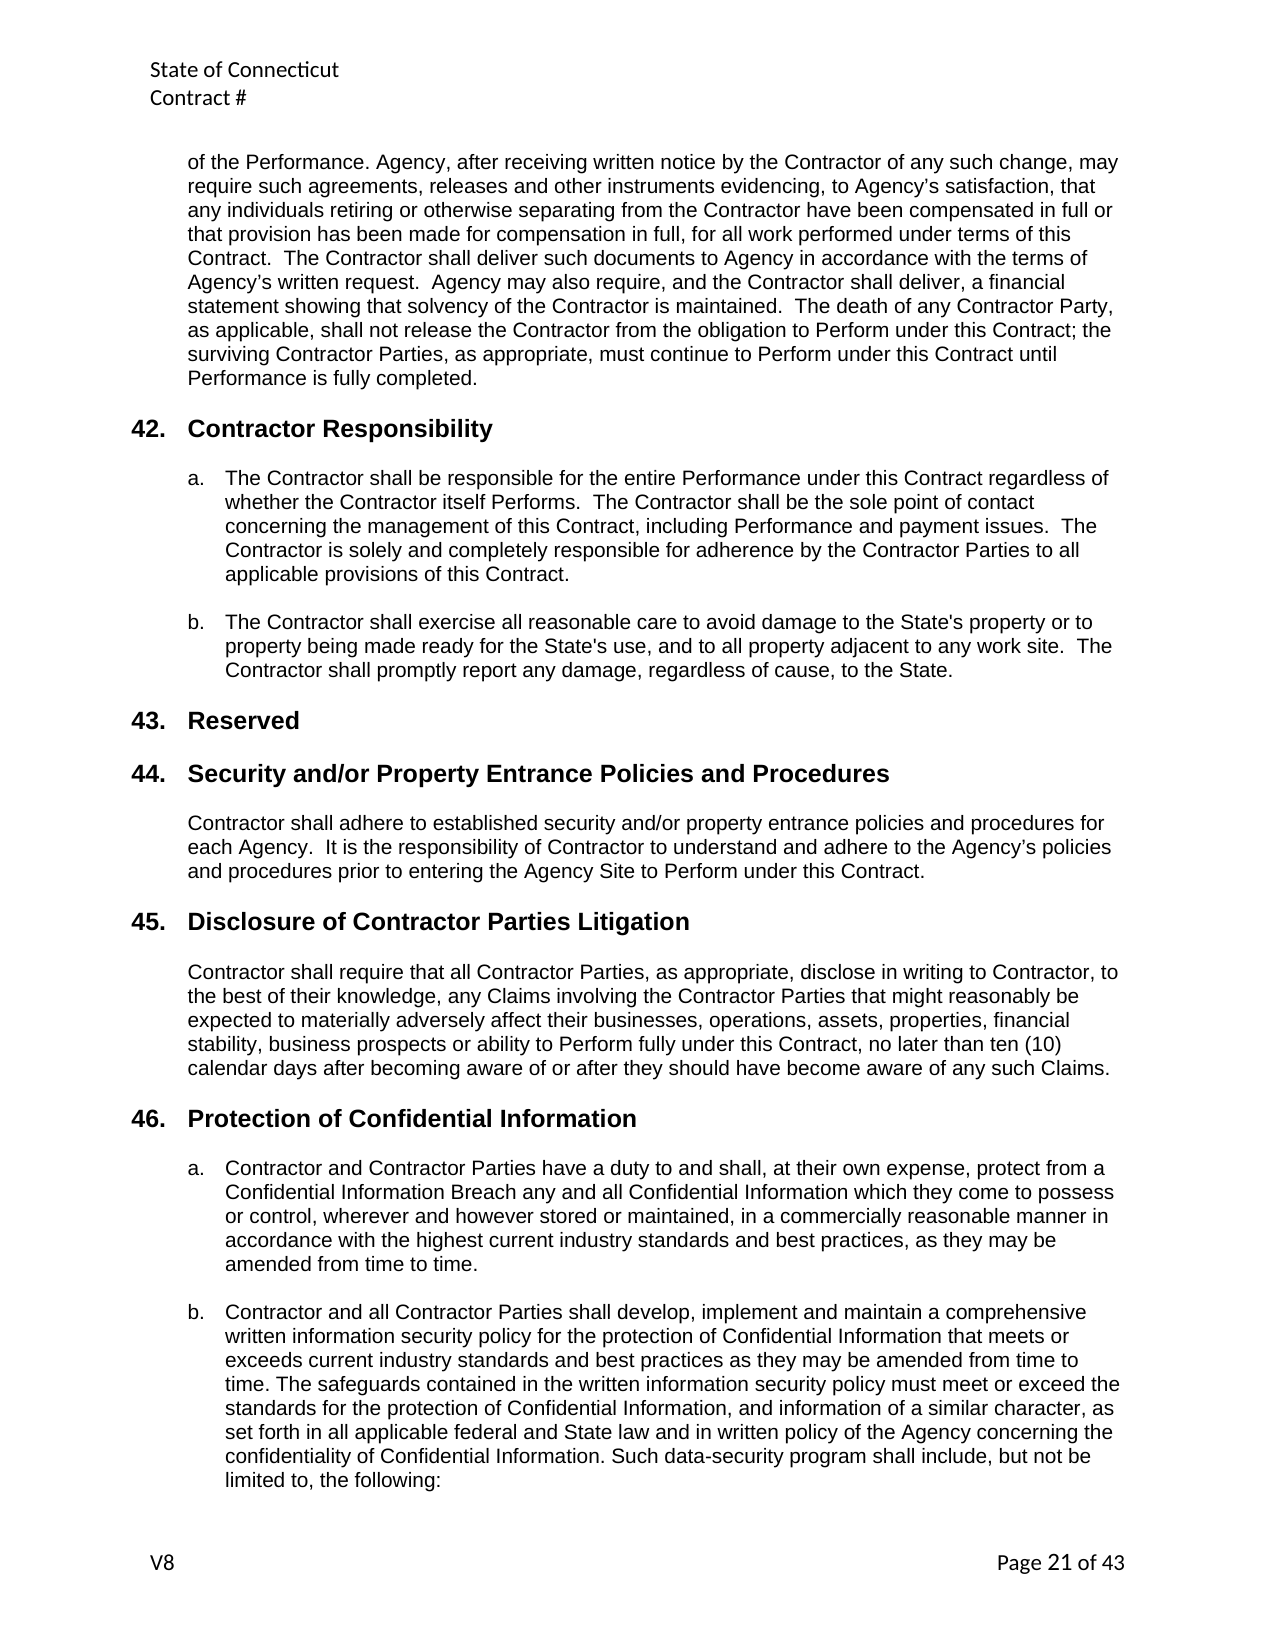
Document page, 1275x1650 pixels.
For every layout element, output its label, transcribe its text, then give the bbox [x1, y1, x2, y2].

text a. The Contractor shall be responsible for the entire Performance under this Contract regardless of whether the Contractor itself Performs. The Contractor shall be the sole point of contact concerning the management of this Contract, including Performance and payment issues. The Contractor is solely and completely responsible for adherence by the Contractor Parties to all applicable provisions of this Contract. [187, 466, 1125, 586]
text Contractor shall adhere to established security and/or property entrance policies and procedures for each Agency. It is the responsibility of Contractor to understand and adhere to the Agency’s policies and procedures prior to entering the Agency Site to Perform under this Contract. [187, 811, 1125, 883]
subtitle 42. Contractor Responsibility [131, 413, 1125, 442]
subtitle 44. Security and/or Property Entrance Policies and Procedures [131, 758, 1125, 787]
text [187, 150, 1125, 389]
subtitle 46. Protection of Confidential Information [131, 1103, 1125, 1132]
text b. Contractor and all Contractor Parties shall develop, implement and maintain a comprehensive written information security policy for the protection of Confidential Information that meets or exceeds current industry standards and best practices as they may be amended from time to time. The safeguards contained in the written information security policy must meet or exceed the standards for the protection of Confidential Information, and information of a similar character, as set forth in all applicable federal and State law and in written policy of the Agency concerning the confidentiality of Confidential Information. Such data-security program shall include, but not be limited to, the following: [187, 1300, 1125, 1492]
text b. The Contractor shall exercise all reasonable care to avoid damage to the State's property or to property being made ready for the State's use, and to all property adjacent to any work site. The Contractor shall promptly report any damage, regardless of cause, to the State. [187, 610, 1125, 682]
subtitle 43. Reserved [131, 706, 1125, 734]
text Contractor shall require that all Contractor Parties, as appropriate, disclose in writing to Contractor, to the best of their knowledge, any Claims involving the Contractor Parties that might reasonably be expected to materially adversely affect their businesses, operations, assets, properties, financial stability, business prospects or ability to Perform fully under this Contract, no later than ten (10) calendar days after becoming aware of or after they should have become aware of any such Claims. [187, 960, 1125, 1079]
subtitle 45. Disclosure of Contractor Parties Litigation [131, 907, 1125, 936]
text a. Contractor and Contractor Parties have a duty to and shall, at their own expense, protect from a Confidential Information Breach any and all Confidential Information which they come to possess or control, wherever and however stored or maintained, in a commercially reasonable manner in accordance with the highest current industry standards and best practices, as they may be amended from time to time. [187, 1156, 1125, 1276]
